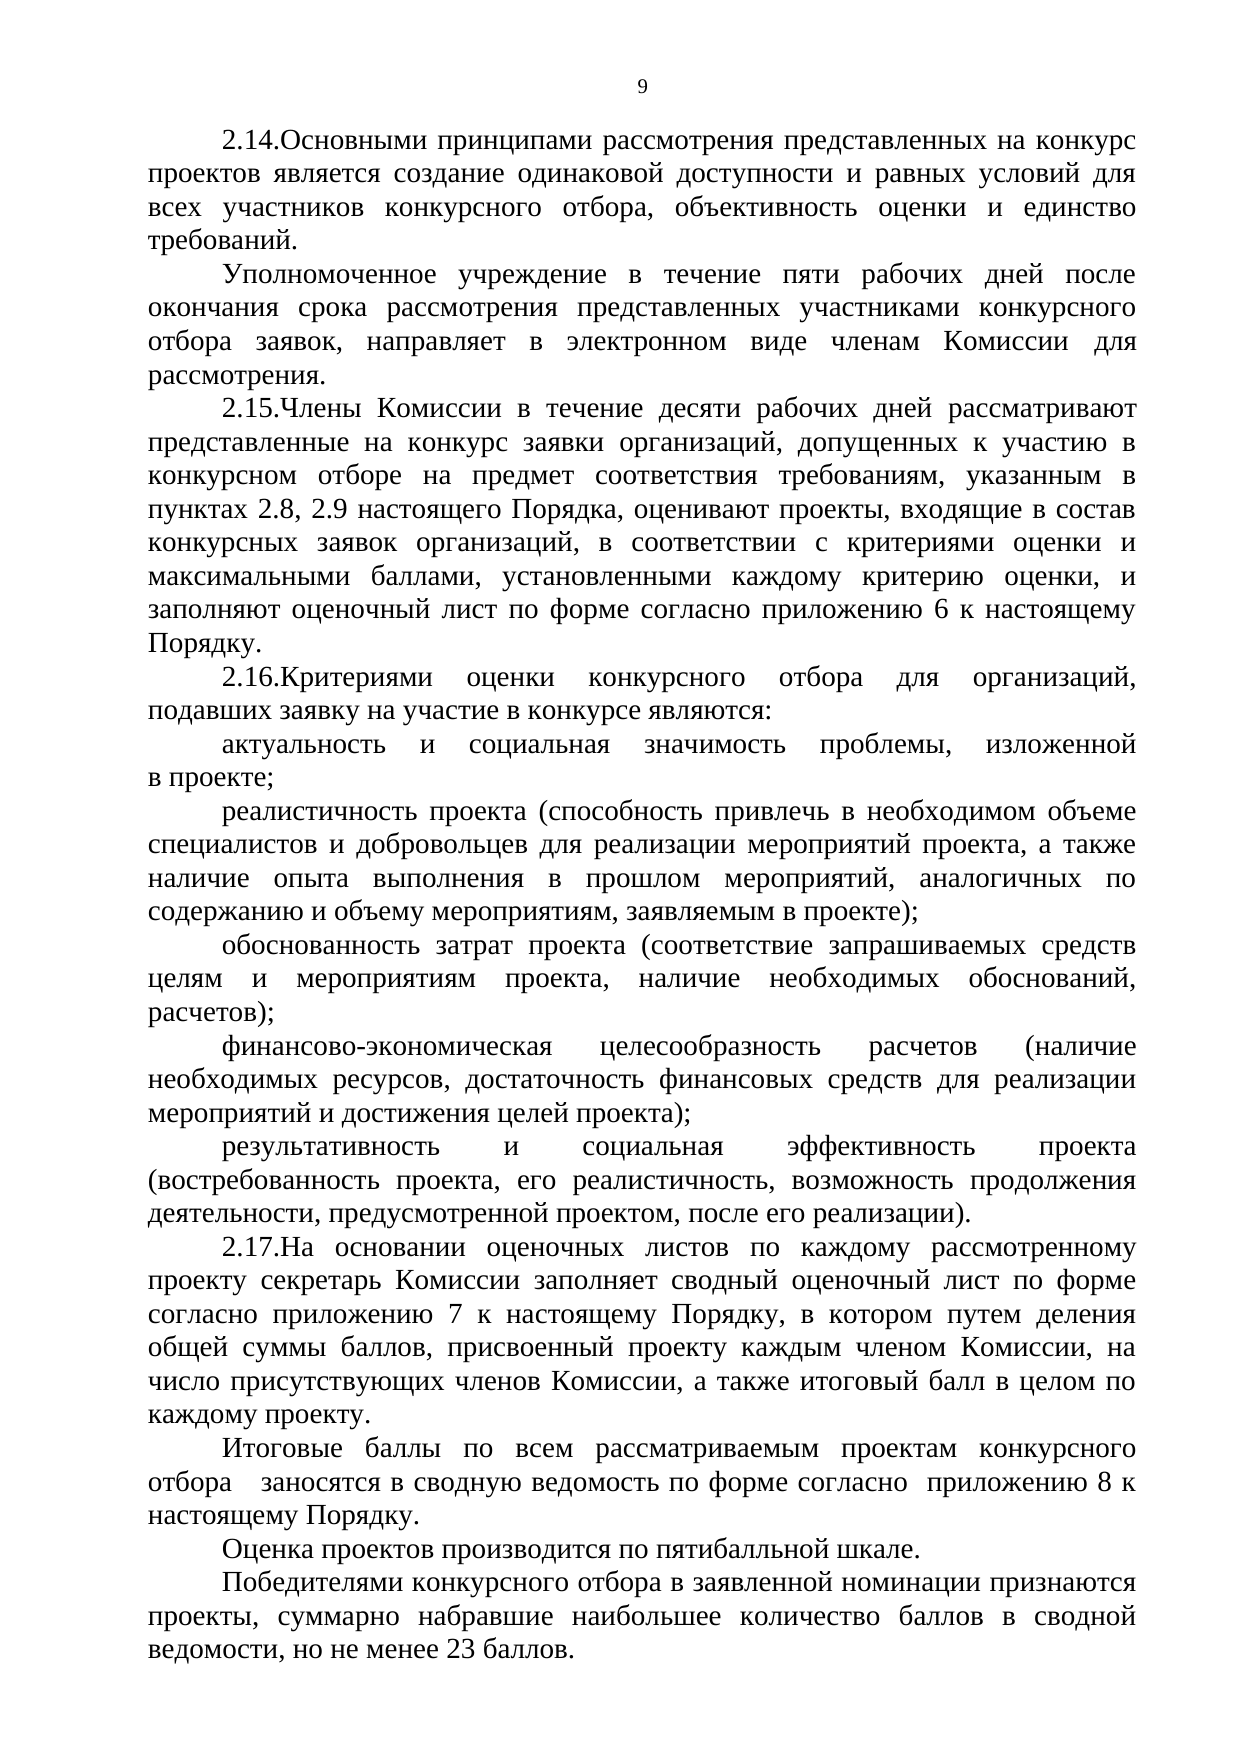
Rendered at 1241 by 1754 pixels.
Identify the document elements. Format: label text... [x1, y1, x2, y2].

text Оценка проектов производится по пятибалльной шкале. [148, 1531, 1137, 1564]
text Уполномоченное учреждение в течение пяти рабочих дней после окончания срока рассмотрения представленных участниками конкурсного отбора заявок, направляет в электронном виде членам Комиссии для рассмотрения. [148, 256, 1137, 390]
text реалистичность проекта (способность привлечь в необходимом объеме специалистов и добровольцев для реализации мероприятий проекта, а также наличие опыта выполнения в прошлом мероприятий, аналогичных по содержанию и объему мероприятиям, заявляемым в проекте); [148, 793, 1137, 927]
text 2.14.Основными принципами рассмотрения представленных на конкурс проектов является создание одинаковой доступности и равных условий для всех участников конкурсного отбора, объективность оценки и единство требований. [148, 122, 1137, 256]
text финансово-экономическая целесообразность расчетов (наличие необходимых ресурсов, достаточность финансовых средств для реализации мероприятий и достижения целей проекта); [148, 1028, 1137, 1128]
text 2.16.Критериями оценки конкурсного отбора для организаций, подавших заявку на участие в конкурсе являются: [148, 659, 1137, 726]
text результативность и социальная эффективность проекта (востребованность проекта, его реалистичность, возможность продолжения деятельности, предусмотренной проектом, после его реализации). [148, 1128, 1137, 1229]
text 2.15.Члены Комиссии в течение десяти рабочих дней рассматривают представленные на конкурс заявки организаций, допущенных к участию в конкурсном отборе на предмет соответствия требованиям, указанным в пунктах 2.8, 2.9 настоящего Порядка, оценивают проекты, входящие в состав конкурсных заявок организаций, в соответствии с критериями оценки и максимальными баллами, установленными каждому критерию оценки, и заполняют оценочный лист по форме согласно приложению 6 к настоящему Порядку. [148, 390, 1137, 659]
text обоснованность затрат проекта (соответствие запрашиваемых средств целям и мероприятиям проекта, наличие необходимых обоснований, расчетов); [148, 927, 1137, 1028]
text Итоговые баллы по всем рассматриваемым проектам конкурсного отбора заносятся в сводную ведомость по форме согласно приложению 8 к настоящему Порядку. [148, 1430, 1137, 1531]
text 2.17.На основании оценочных листов по каждому рассмотренному проекту секретарь Комиссии заполняет сводный оценочный лист по форме согласно приложению 7 к настоящему Порядку, в котором путем деления общей суммы баллов, присвоенный проекту каждым членом Комиссии, на число присутствующих членов Комиссии, а также итоговый балл в целом по каждому проекту. [148, 1229, 1137, 1430]
text Победителями конкурсного отбора в заявленной номинации признаются проекты, суммарно набравшие наибольшее количество баллов в сводной ведомости, но не менее 23 баллов. [148, 1564, 1137, 1665]
text актуальность и социальная значимость проблемы, изложенной в проекте; [148, 726, 1137, 793]
